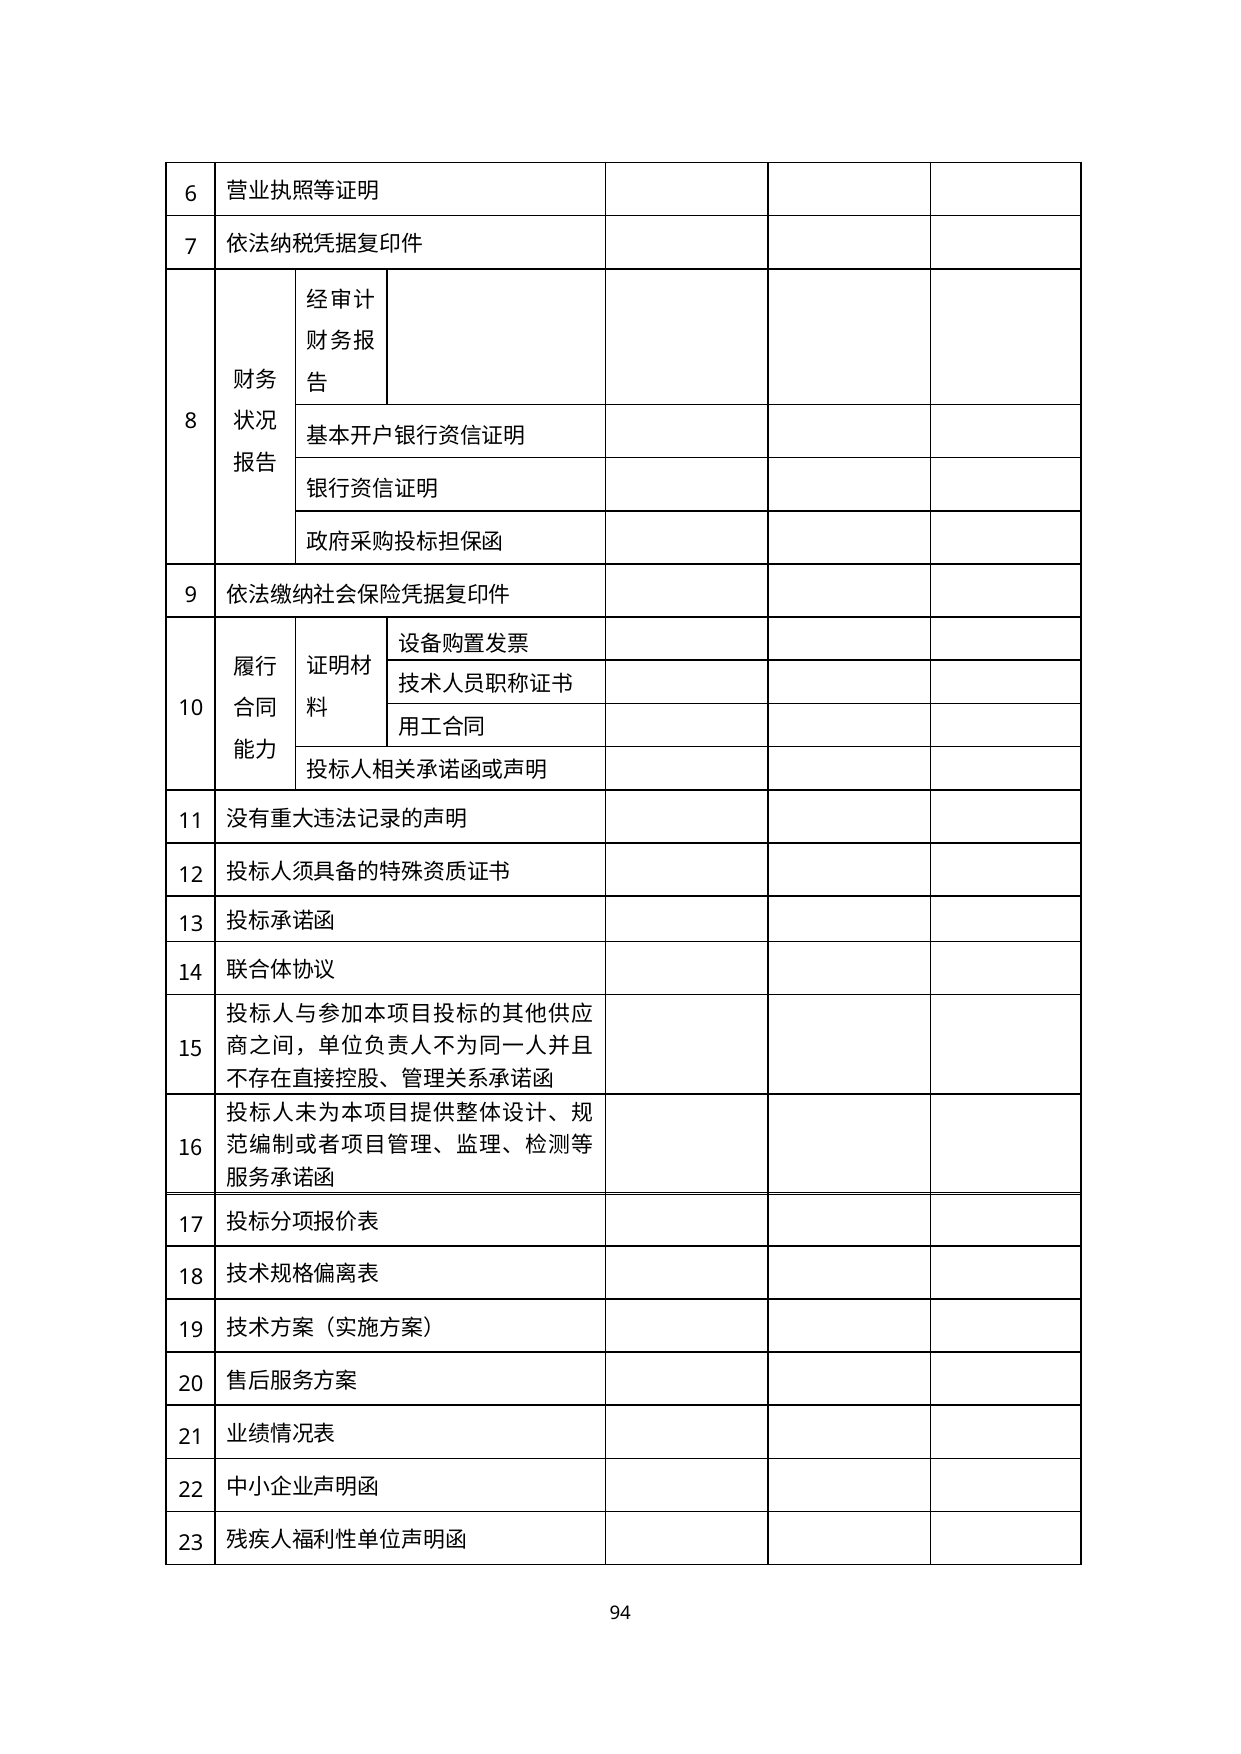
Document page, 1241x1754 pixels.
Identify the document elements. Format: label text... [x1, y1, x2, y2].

table_cell [769, 942, 930, 994]
table_cell 16 [167, 1095, 214, 1192]
table_cell 13 [167, 897, 214, 941]
table_cell [606, 844, 767, 895]
table_cell [931, 897, 1080, 941]
table_cell 售后服务方案 [216, 1353, 605, 1404]
table_cell [606, 704, 767, 746]
table_cell 投标人须具备的特殊资质证书 [216, 844, 605, 895]
table_cell [606, 618, 767, 659]
table_cell [769, 565, 930, 616]
table_cell [931, 405, 1080, 457]
table_cell 12 [167, 844, 214, 895]
table_cell [769, 1300, 930, 1351]
table_cell [931, 747, 1080, 789]
table_cell 财务状况报告 [216, 270, 295, 563]
table_cell [769, 747, 930, 789]
table_cell 履行合同能力 [216, 618, 295, 789]
table_cell 投标人相关承诺函或声明 [296, 747, 605, 789]
table_cell 依法纳税凭据复印件 [216, 216, 605, 268]
table_cell 用工合同 [388, 704, 605, 746]
table_cell [606, 942, 767, 994]
table_cell [606, 270, 767, 404]
table_cell [769, 458, 930, 510]
table_cell 投标人未为本项目提供整体设计、规范编制或者项目管理、监理、检测等服务承诺函 [216, 1095, 605, 1192]
table_cell 10 [167, 618, 214, 789]
table_cell 政府采购投标担保函 [296, 512, 605, 563]
table_cell [931, 1095, 1080, 1192]
table_cell [606, 512, 767, 563]
table_cell [606, 1406, 767, 1457]
table_cell [931, 618, 1080, 659]
table_cell [606, 1195, 767, 1245]
table_cell 技术方案（实施方案） [216, 1300, 605, 1351]
table_cell [769, 791, 930, 842]
table_cell [606, 1353, 767, 1404]
table_cell 20 [167, 1353, 214, 1404]
table_cell [931, 1459, 1080, 1511]
table_cell [769, 1512, 930, 1564]
table_cell 依法缴纳社会保险凭据复印件 [216, 565, 605, 616]
table_cell [769, 405, 930, 457]
table_cell [931, 661, 1080, 703]
table_cell 联合体协议 [216, 942, 605, 994]
table_cell [931, 791, 1080, 842]
table_cell [606, 1247, 767, 1298]
table_cell 14 [167, 942, 214, 994]
table_cell 残疾人福利性单位声明函 [216, 1512, 605, 1564]
table_cell [606, 458, 767, 510]
table_cell [606, 405, 767, 457]
table_cell [931, 844, 1080, 895]
table_cell [769, 1353, 930, 1404]
table_cell [606, 897, 767, 941]
table_cell [931, 995, 1080, 1093]
table_cell 中小企业声明函 [216, 1459, 605, 1511]
table_cell 23 [167, 1512, 214, 1564]
table_cell [769, 618, 930, 659]
table_cell 15 [167, 995, 214, 1093]
table_cell [769, 704, 930, 746]
table_cell [606, 216, 767, 268]
table_cell [931, 1195, 1080, 1245]
table_cell [931, 704, 1080, 746]
table_cell [606, 661, 767, 703]
table_cell [769, 1459, 930, 1511]
table_cell 17 [167, 1195, 214, 1245]
table_cell [606, 1300, 767, 1351]
table_cell 投标承诺函 [216, 897, 605, 941]
table_cell [931, 216, 1080, 268]
table_cell 技术人员职称证书 [388, 661, 605, 703]
table_cell [769, 995, 930, 1093]
table_cell 投标分项报价表 [216, 1195, 605, 1245]
table_cell [769, 897, 930, 941]
table_cell [931, 1353, 1080, 1404]
table_cell 证明材料 [296, 618, 386, 746]
table_cell 21 [167, 1406, 214, 1457]
table_cell [931, 512, 1080, 563]
table_cell [769, 163, 930, 215]
table_cell [769, 270, 930, 404]
table_cell [769, 1095, 930, 1192]
table_cell 技术规格偏离表 [216, 1247, 605, 1298]
table_cell 银行资信证明 [296, 458, 605, 510]
table_cell 8 [167, 270, 214, 563]
table_cell 7 [167, 216, 214, 268]
table_cell 经审计财务报告 [296, 270, 386, 404]
table_cell [769, 1195, 930, 1245]
table_cell [931, 1512, 1080, 1564]
table_cell [606, 163, 767, 215]
table_cell 19 [167, 1300, 214, 1351]
table_cell [931, 270, 1080, 404]
table_cell 18 [167, 1247, 214, 1298]
table_cell [769, 216, 930, 268]
table_cell [931, 1247, 1080, 1298]
table_cell [769, 1406, 930, 1457]
table_cell 没有重大违法记录的声明 [216, 791, 605, 842]
table_cell 投标人与参加本项目投标的其他供应商之间，单位负责人不为同一人并且不存在直接控股、管理关系承诺函 [216, 995, 605, 1093]
table_cell [606, 565, 767, 616]
table_cell [931, 163, 1080, 215]
table_cell [931, 565, 1080, 616]
table_cell [931, 1300, 1080, 1351]
table_cell [606, 1095, 767, 1192]
table_cell [388, 270, 605, 404]
table_cell [606, 747, 767, 789]
table_cell [606, 791, 767, 842]
table_cell [931, 458, 1080, 510]
table_cell 9 [167, 565, 214, 616]
table_cell [769, 661, 930, 703]
table_cell 设备购置发票 [388, 618, 605, 659]
table_cell [931, 942, 1080, 994]
table_cell [606, 1459, 767, 1511]
table_cell 业绩情况表 [216, 1406, 605, 1457]
table_cell [769, 512, 930, 563]
table_cell 6 [167, 163, 214, 215]
table_cell 基本开户银行资信证明 [296, 405, 605, 457]
table_cell [931, 1406, 1080, 1457]
table_cell 营业执照等证明 [216, 163, 605, 215]
table_cell [769, 1247, 930, 1298]
table_cell [769, 844, 930, 895]
table_cell 22 [167, 1459, 214, 1511]
table_cell [606, 995, 767, 1093]
table_cell [606, 1512, 767, 1564]
table_cell 11 [167, 791, 214, 842]
